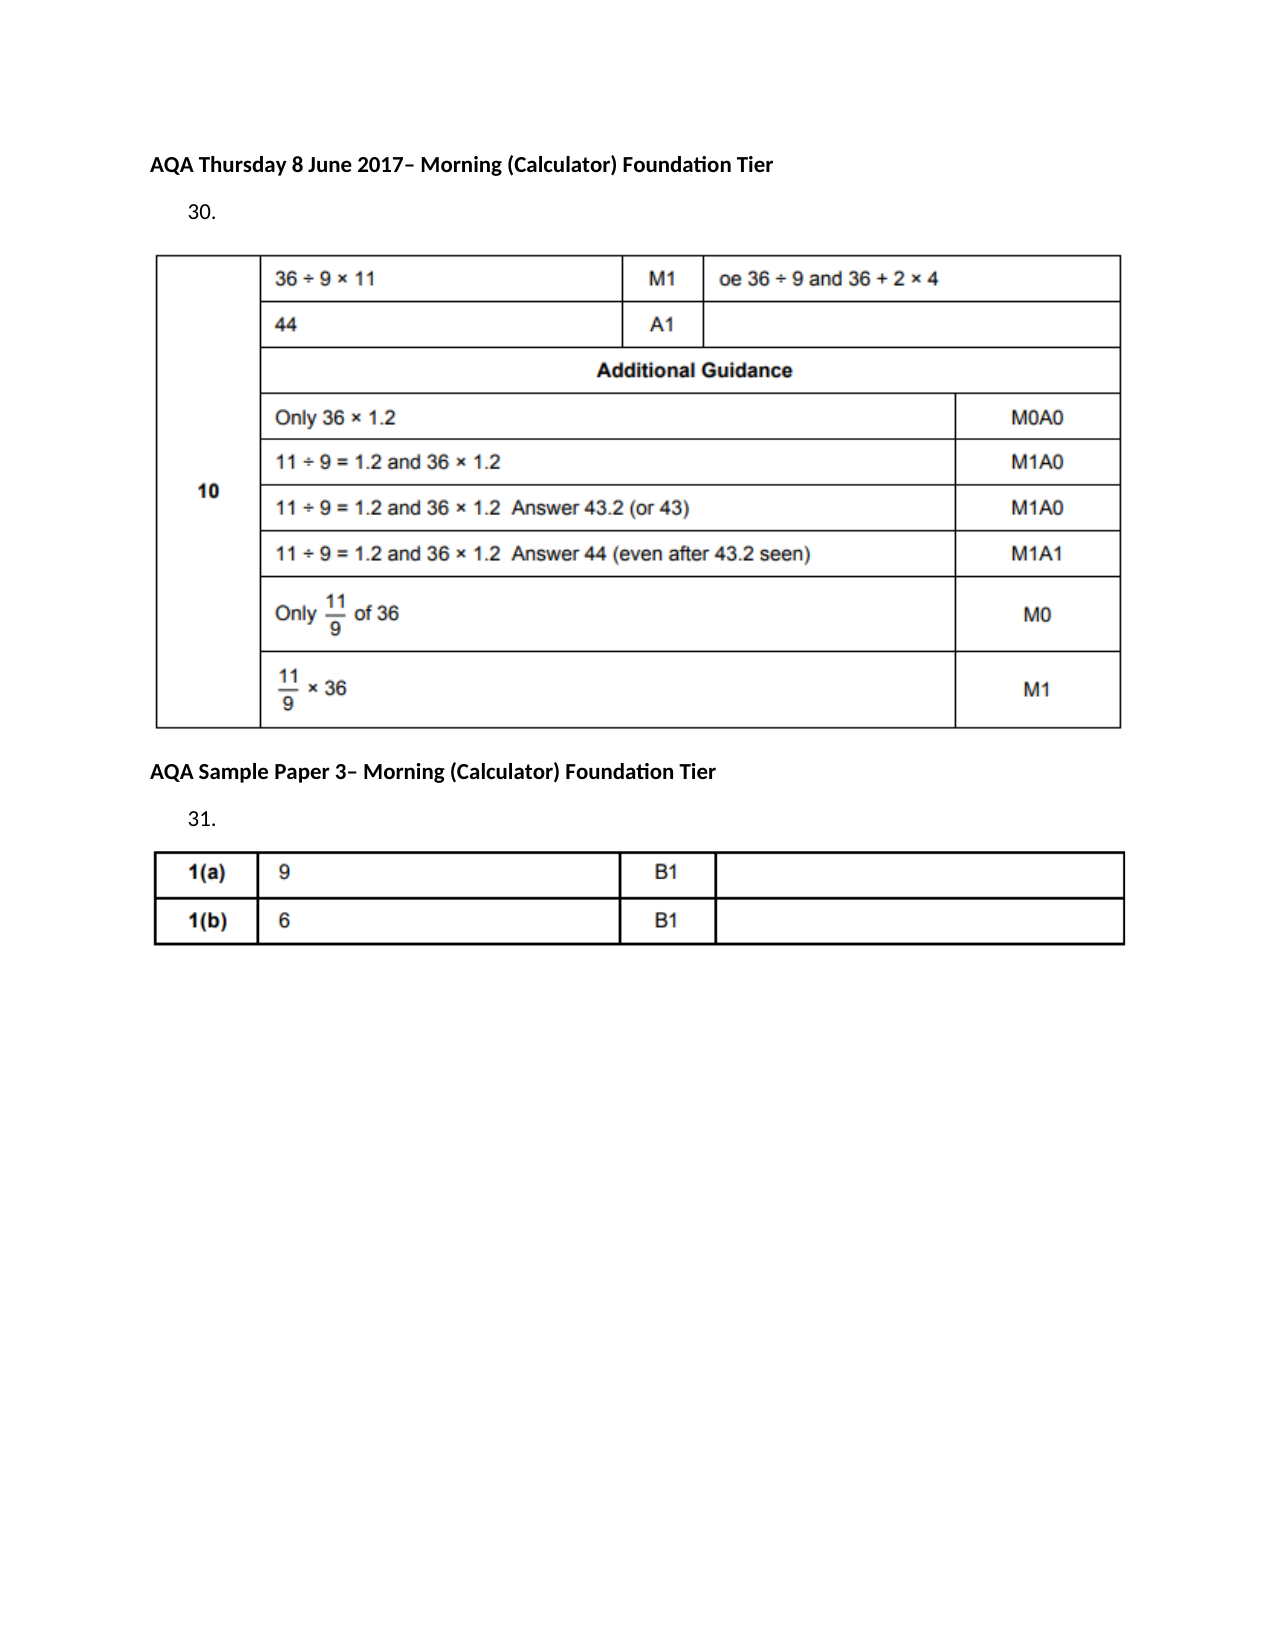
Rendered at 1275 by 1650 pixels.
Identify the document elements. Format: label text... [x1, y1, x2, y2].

picture [150, 850, 1125, 947]
text AQA Thursday 8 June 2017– Morning (Calculator) Foundation Tier [150, 150, 1125, 178]
text AQA Sample Paper 3– Morning (Calculator) Foundation Tier [150, 757, 1125, 785]
picture [150, 243, 1125, 738]
